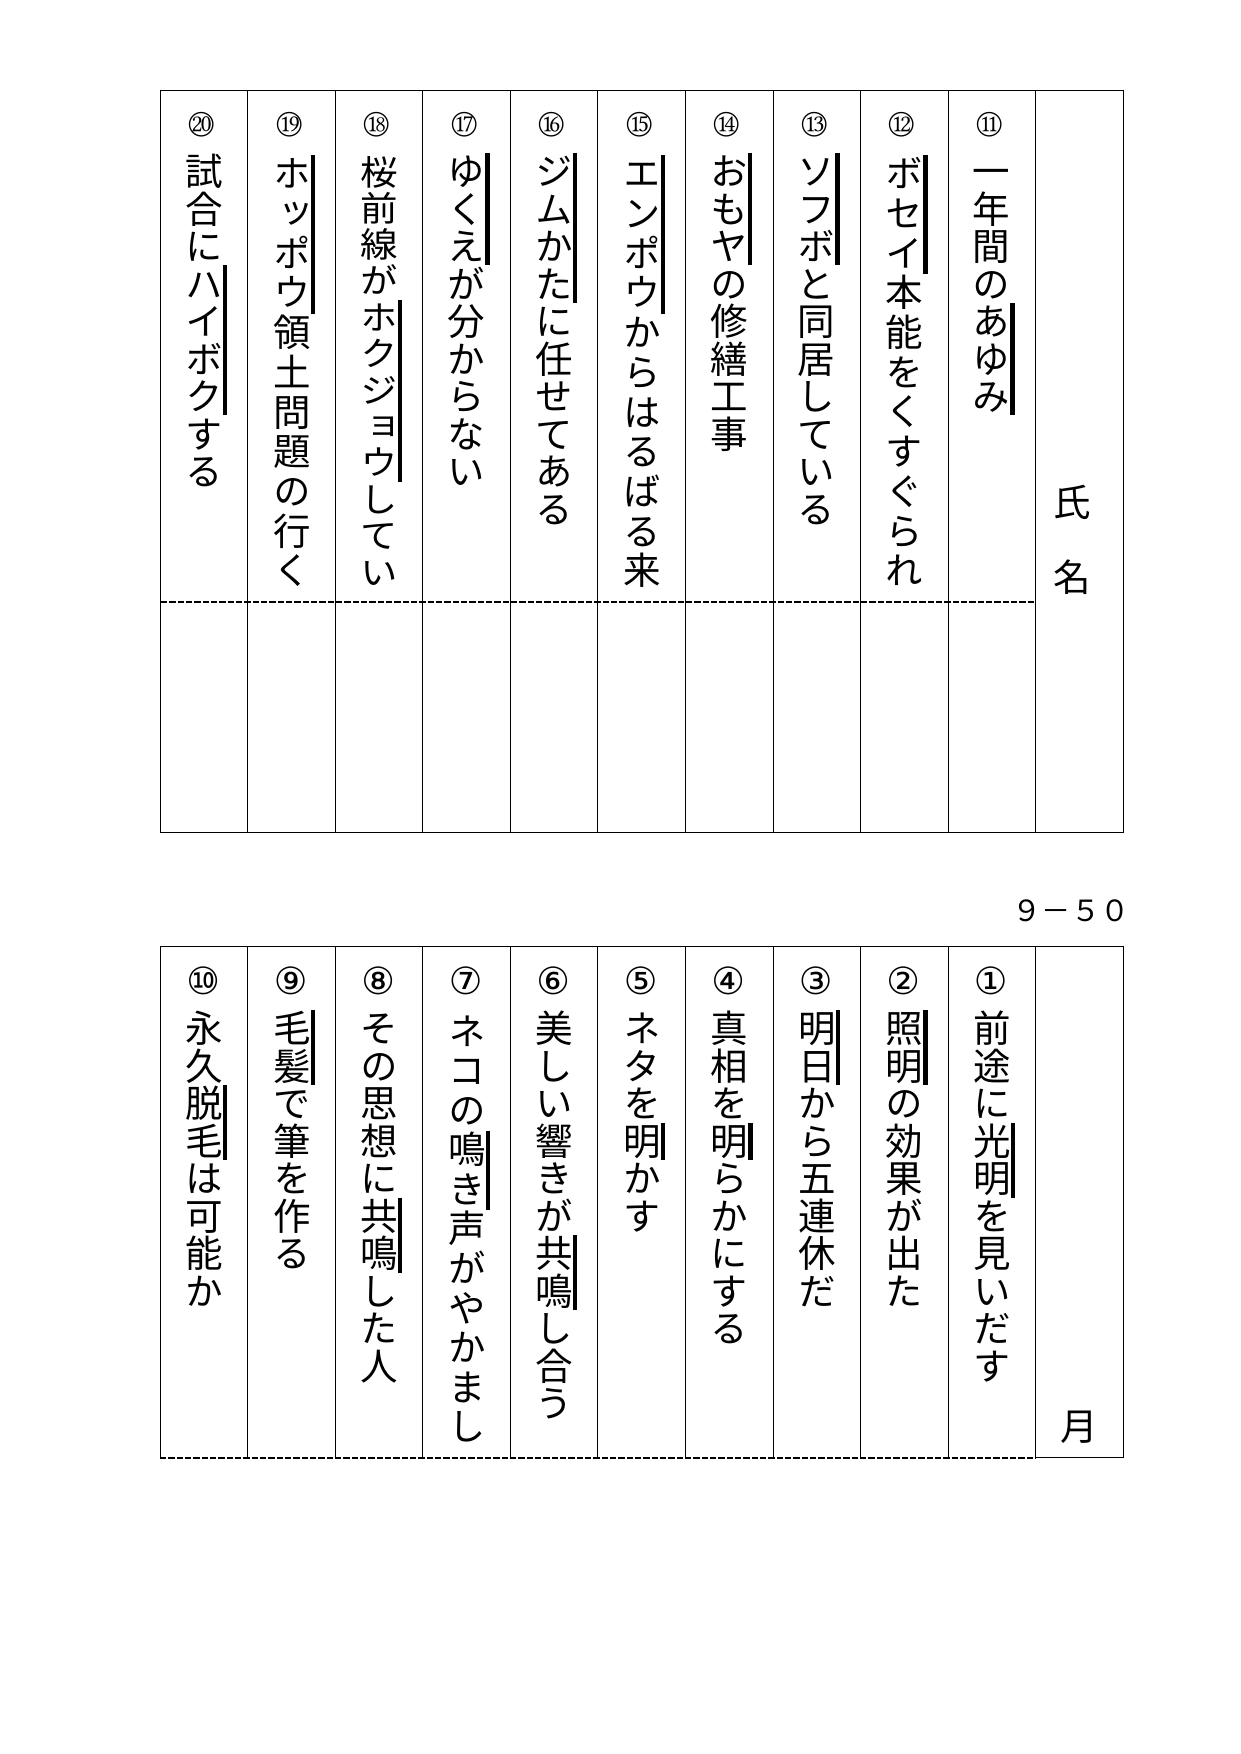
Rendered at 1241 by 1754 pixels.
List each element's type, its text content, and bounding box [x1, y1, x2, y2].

table_header ⑦ネコの鳴き声がやかましい [423, 947, 510, 1457]
table_cell [511, 601, 597, 832]
table_cell [598, 601, 685, 832]
text ９－５０ [75, 871, 1165, 946]
table_cell ⑲ホッポウ領土問題の行く末 [248, 91, 335, 601]
table_cell [774, 601, 860, 832]
table_header ④真相を明らかにする [686, 947, 773, 1457]
table_cell [336, 601, 422, 832]
table_header 月 日 氏 名 [1036, 947, 1123, 1457]
table_header ⑥美しい響きが共鳴し合う [511, 947, 597, 1457]
table_cell [949, 601, 1035, 832]
table_cell ⑫ボセイ本能をくすぐられる [861, 91, 948, 601]
table_header ⑧その思想に共鳴した人 [336, 947, 422, 1457]
table_cell ⑰ゆくえが分からない [423, 91, 510, 601]
table_header ①前途に光明を見いだす [949, 947, 1035, 1457]
table_cell ⑪一年間のあゆみ [949, 91, 1035, 601]
table_header ⑤ネタを明かす [598, 947, 685, 1457]
table_cell [423, 601, 510, 832]
table_header ⑨毛髪で筆を作る [248, 947, 335, 1457]
table_header ③明日から五連休だ [774, 947, 860, 1457]
table_cell ⑬ソフボと同居している [774, 91, 860, 601]
table_cell [248, 601, 335, 832]
table_cell [861, 601, 948, 832]
table_header ②照明の効果が出た [861, 947, 948, 1457]
table_cell [161, 601, 247, 832]
table_cell ⑯ジムかたに任せてある [511, 91, 597, 601]
table_cell ⑳試合にハイボクする [161, 91, 247, 601]
table_cell ⑮エンポウからはるばる来た [598, 91, 685, 601]
table_cell ⑱桜前線がホクジョウしている [336, 91, 422, 601]
table_cell ⑭おもヤの修繕工事 [686, 91, 773, 601]
table_cell [686, 601, 773, 832]
table_header ⑩永久脱毛は可能か [161, 947, 247, 1457]
